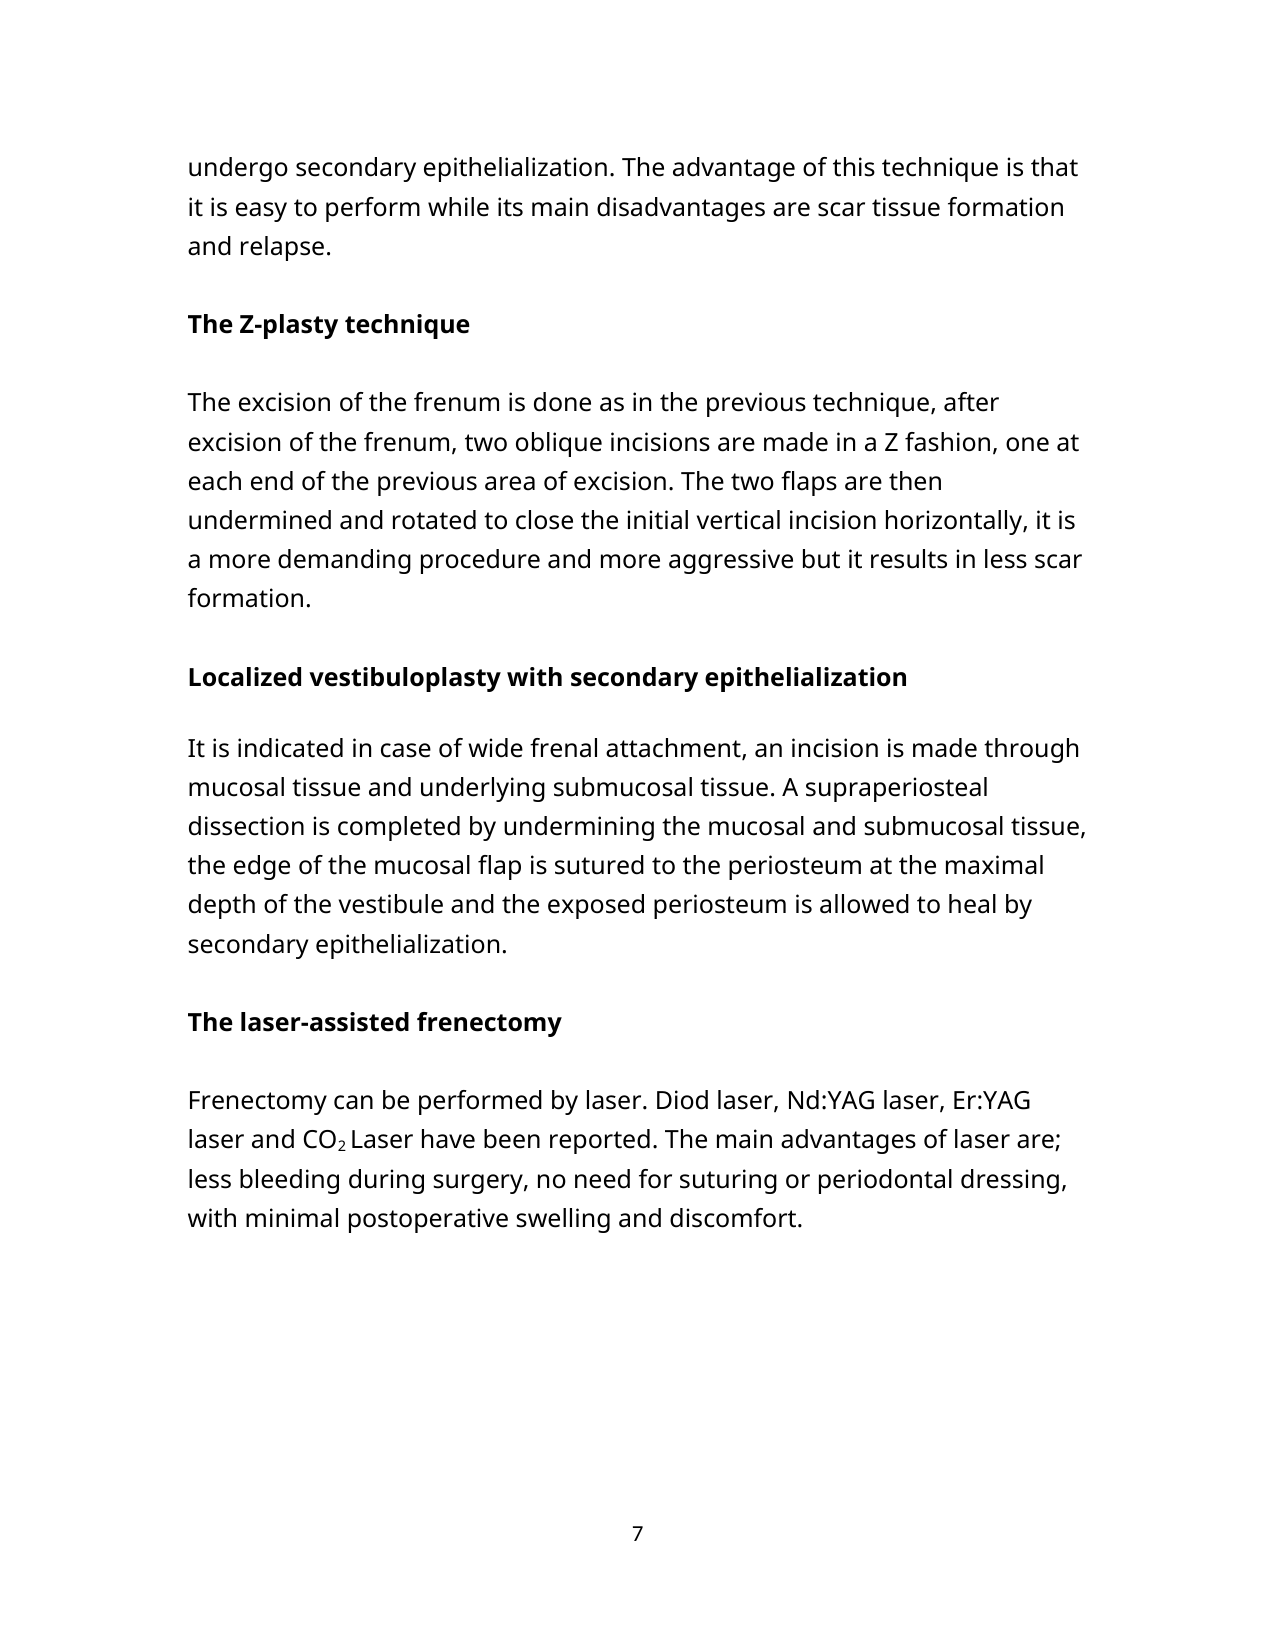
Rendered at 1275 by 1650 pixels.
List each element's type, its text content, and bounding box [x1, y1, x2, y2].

text Localized vestibuloplasty with secondary epithelialization [187, 659, 1087, 693]
text Frenectomy can be performed by laser. Diod laser, Nd:YAG laser, Er:YAG laser and CO2 Laser have been reported. The main advantages of laser are; less bleeding during surgery, no need for suturing or periodontal dressing, with minimal postoperative swelling and discomfort. [187, 1083, 1087, 1234]
text The laser-assisted frenectomy [187, 1005, 1087, 1039]
text The Z-plasty technique [187, 307, 1087, 341]
text It is indicated in case of wide frenal attachment, an incision is made through mucosal tissue and underlying submucosal tissue. A supraperiosteal dissection is completed by undermining the mucosal and submucosal tissue, the edge of the mucosal flap is sutured to the periosteum at the maximal depth of the vestibule and the exposed periosteum is allowed to heal by secondary epithelialization. [187, 731, 1087, 960]
text The excision of the frenum is done as in the previous technique, after excision of the frenum, two oblique incisions are made in a Z fashion, one at each end of the previous area of excision. The two flaps are then undermined and rotated to close the initial vertical incision horizontally, it is a more demanding procedure and more aggressive but it results in less scar formation. [187, 385, 1087, 615]
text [187, 150, 1087, 262]
